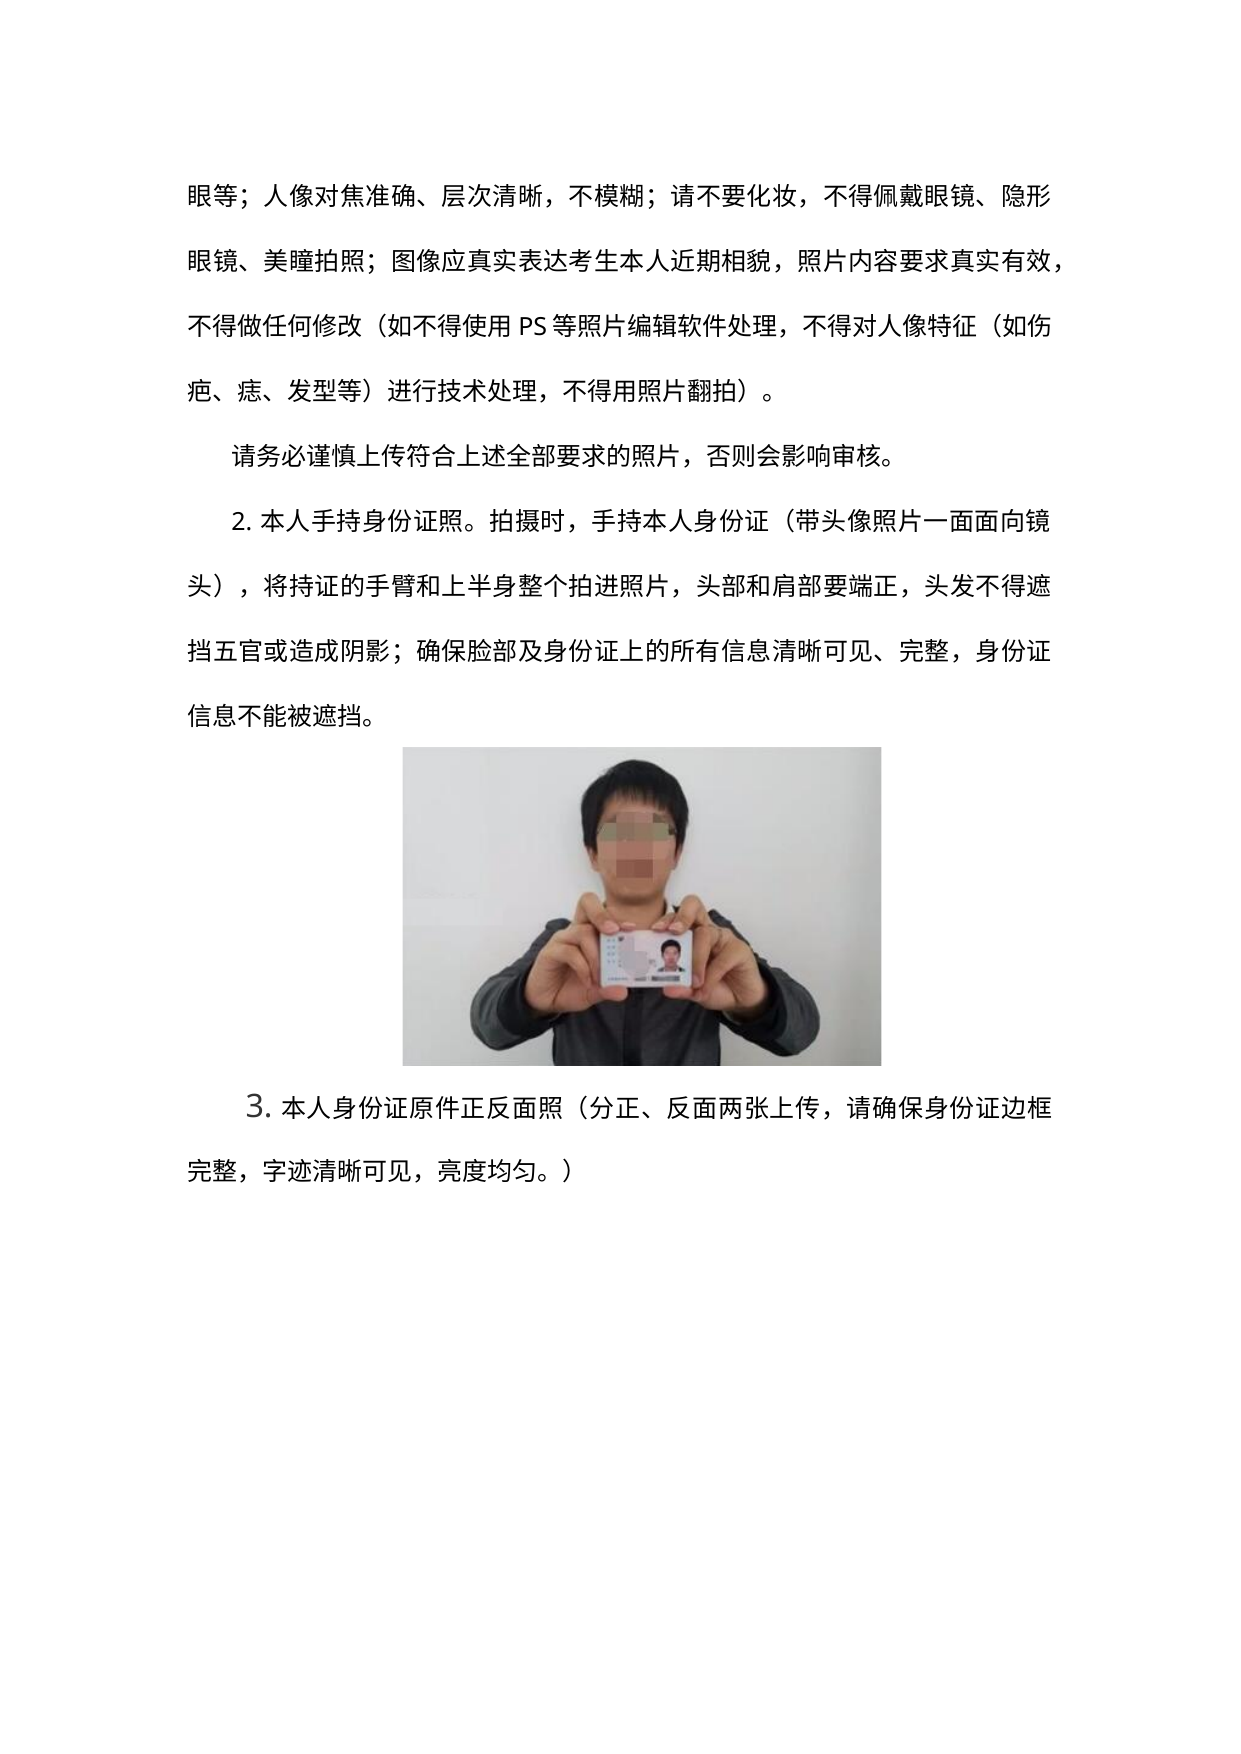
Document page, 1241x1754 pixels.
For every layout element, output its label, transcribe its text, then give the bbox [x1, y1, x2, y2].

list 本人身份证原件正反面照（分正、反面两张上传，请确保身份证边框完整，字迹清晰可见，亮度均匀。） [187, 1072, 1053, 1202]
list 请务必谨慎上传符合上述全部要求的照片，否则会影响审核。 [231, 422, 1053, 487]
picture [402, 747, 882, 1066]
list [187, 162, 1053, 422]
text 2. 本人手持身份证照。拍摄时，手持本人身份证（带头像照片一面面向镜头），将持证的手臂和上半身整个拍进照片，头部和肩部要端正，头发不得遮挡五官或造成阴影；确保脸部及身份证上的所有信息清晰可见、完整，身份证信息不能被遮挡。 [187, 487, 1053, 747]
